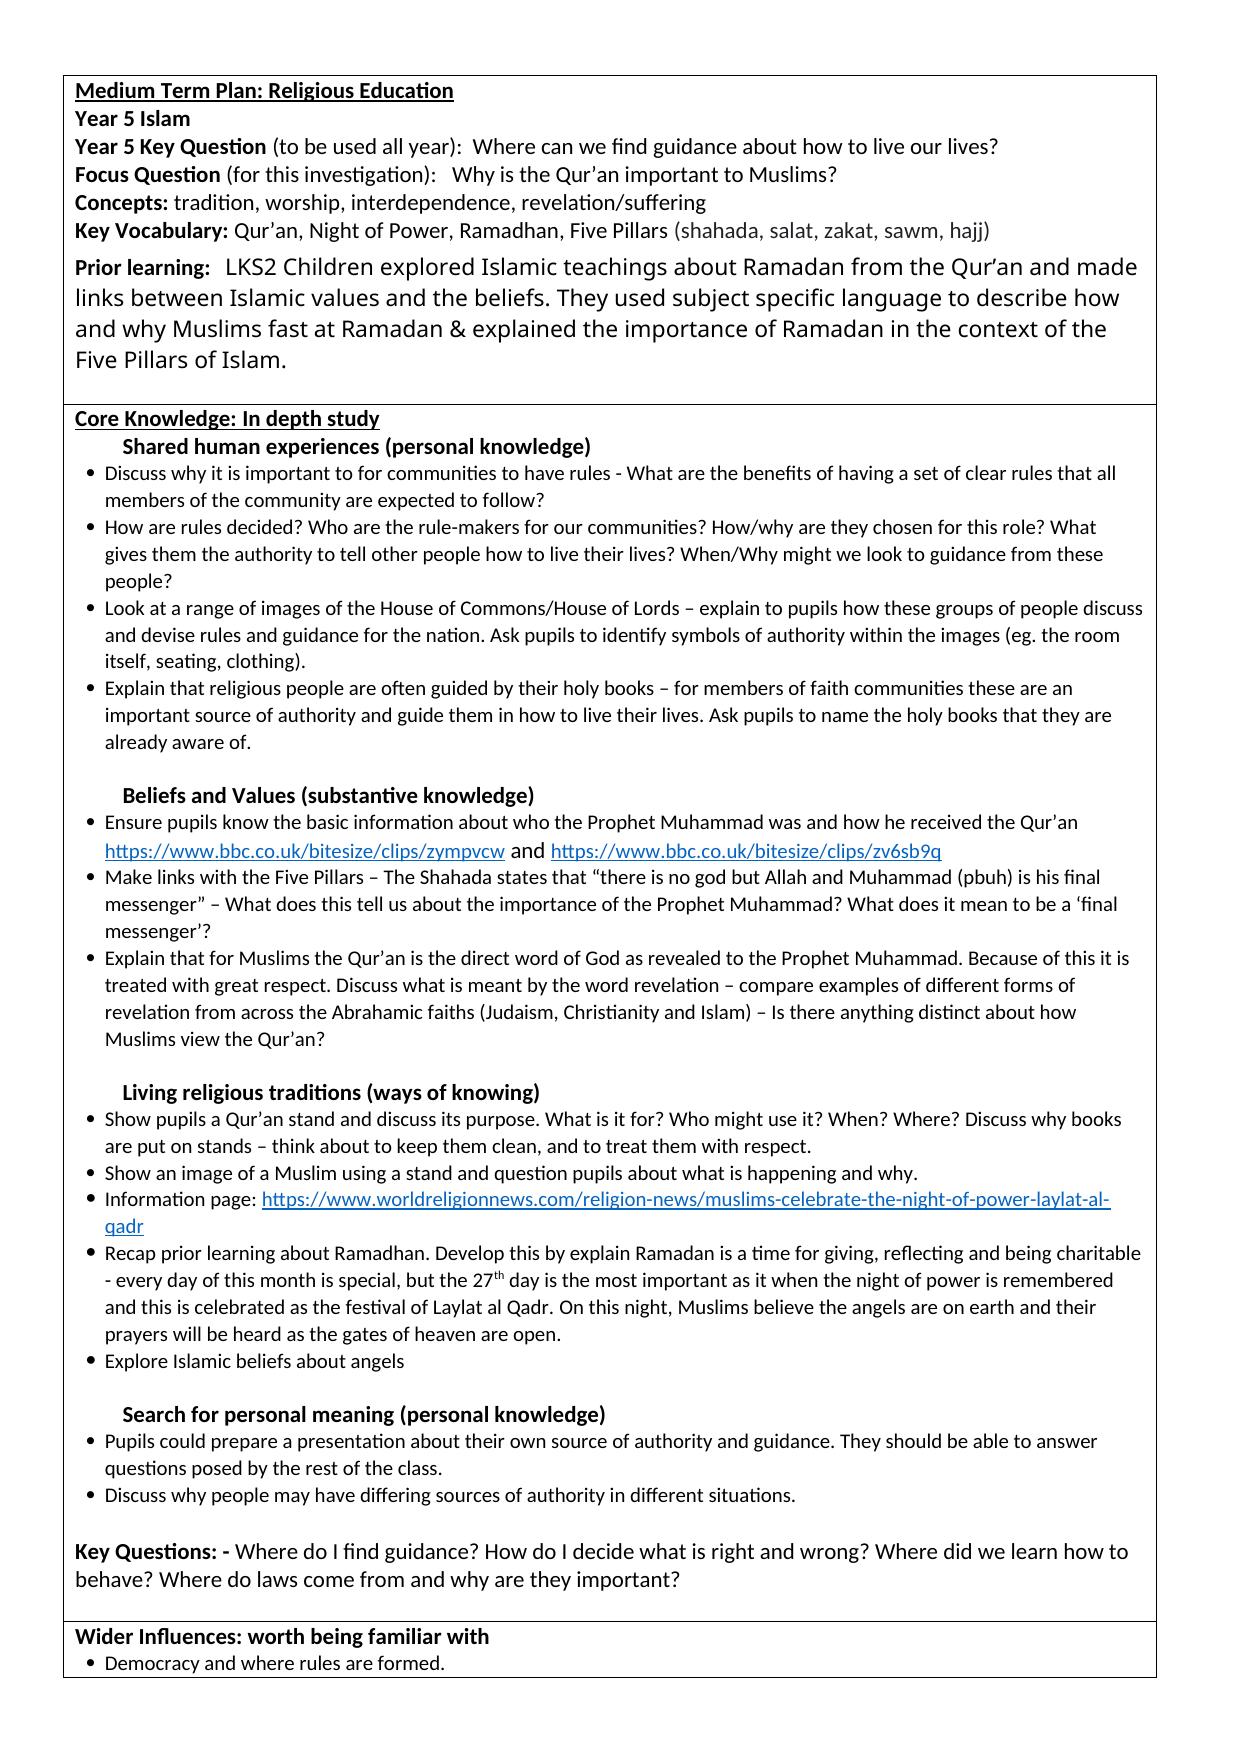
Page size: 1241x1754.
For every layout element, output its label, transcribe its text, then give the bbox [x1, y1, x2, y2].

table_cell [64, 1622, 1156, 1677]
table_cell Core Knowledge: In depth study Shared human experiences (personal knowledge) Discuss why it is important to for communities to have rules - What are the benefits of having a set of clear rules that all members of the community are expected to follow? How are rules decided? Who are the rule-makers for our communities? How/why are they chosen for this role? What gives them the authority to tell other people how to live their lives? When/Why might we look to guidance from these people? Look at a range of images of the House of Commons/House of Lords – explain to pupils how these groups of people discuss and devise rules and guidance for the nation. Ask pupils to identify symbols of authority within the images (eg. the room itself, seating, clothing). Explain that religious people are often guided by their holy books – for members of faith communities these are an important source of authority and guide them in how to live their lives. Ask pupils to name the holy books that they are already aware of. Beliefs and Values (substantive knowledge) Ensure pupils know the basic information about who the Prophet Muhammad was and how he received the Qur’an https://www.bbc.co.uk/bitesize/clips/zympvcw and https://www.bbc.co.uk/bitesize/clips/zv6sb9q Make links with the Five Pillars – The Shahada states that “there is no god but Allah and Muhammad (pbuh) is his final messenger” – What does this tell us about the importance of the Prophet Muhammad? What does it mean to be a ‘final messenger’? Explain that for Muslims the Qur’an is the direct word of God as revealed to the Prophet Muhammad. Because of this it is treated with great respect. Discuss what is meant by the word revelation – compare examples of different forms of revelation from across the Abrahamic faiths (Judaism, Christianity and Islam) – Is there anything distinct about how Muslims view the Qur’an? Living religious traditions (ways of knowing) Show pupils a Qur’an stand and discuss its purpose. What is it for? Who might use it? When? Where? Discuss why books are put on stands – think about to keep them clean, and to treat them with respect. Show an image of a Muslim using a stand and question pupils about what is happening and why. Information page: https://www.worldreligionnews.com/religion-news/muslims-celebrate-the-night-of-power-laylat-al-qadr Recap prior learning about Ramadhan. Develop this by explain Ramadan is a time for giving, reflecting and being charitable - every day of this month is special, but the 27th day is the most important as it when the night of power is remembered and this is celebrated as the festival of Laylat al Qadr. On this night, Muslims believe the angels are on earth and their prayers will be heard as the gates of heaven are open. Explore Islamic beliefs about angels Search for personal meaning (personal knowledge) Pupils could prepare a presentation about their own source of authority and guidance. They should be able to answer questions posed by the rest of the class. Discuss why people may have differing sources of authority in different situations. Key Questions: - Where do I find guidance? How do I decide what is right and wrong? Where did we learn how to behave? Where do laws come from and why are they important? [64, 405, 1156, 1621]
table_header Medium Term Plan: Religious Education Year 5 Islam Year 5 Key Question (to be used all year): Where can we find guidance about how to live our lives? Focus Question (for this investigation): Why is the Qur’an important to Muslims? Concepts: tradition, worship, interdependence, revelation/suffering Key Vocabulary: Qur’an, Night of Power, Ramadhan, Five Pillars (shahada, salat, zakat, sawm, hajj) Prior learning: LKS2 Children explored Islamic teachings about Ramadan from the Qur’an and made links between Islamic values and the beliefs. They used subject specific language to describe how and why Muslims fast at Ramadan & explained the importance of Ramadan in the context of the Five Pillars of Islam. [64, 76, 1156, 403]
